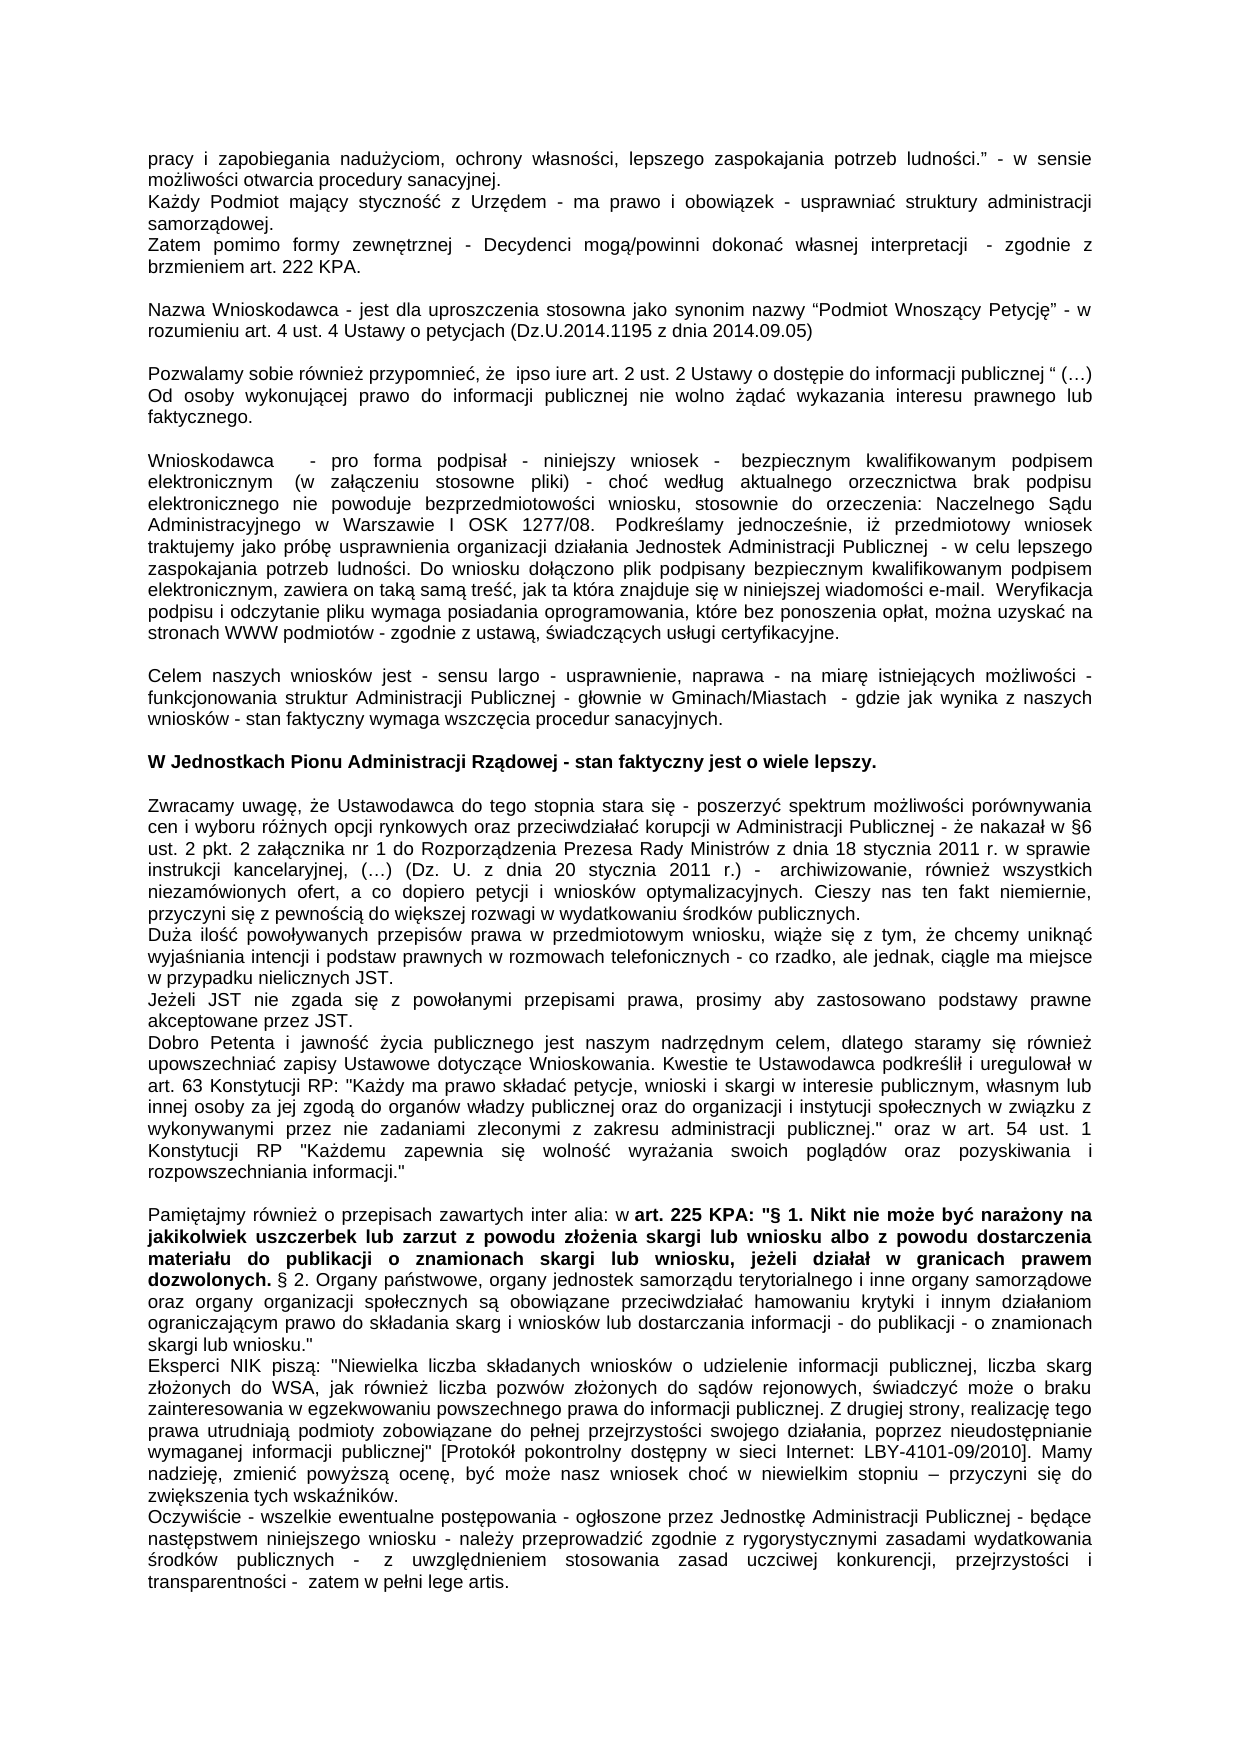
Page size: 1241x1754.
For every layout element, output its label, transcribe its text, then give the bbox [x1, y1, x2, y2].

text Duża ilość powoływanych przepisów prawa w przedmiotowym wniosku, wiąże się z tym, że chcemy uniknąć wyjaśniania intencji i podstaw prawnych w rozmowach telefonicznych - co rzadko, ale jednak, ciągle ma miejsce w przypadku nielicznych JST. [148, 924, 1093, 988]
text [148, 148, 1093, 191]
text Dobro Petenta i jawność życia publicznego jest naszym nadrzędnym celem, dlatego staramy się również upowszechniać zapisy Ustawowe dotyczące Wnioskowania. Kwestie te Ustawodawca podkreślił i uregulował w art. 63 Konstytucji RP: "Każdy ma prawo składać petycje, wnioski i skargi w interesie publicznym, własnym lub innej osoby za jej zgodą do organów władzy publicznej oraz do organizacji i instytucji społecznych w związku z wykonywanymi przez nie zadaniami zleconymi z zakresu administracji publicznej." oraz w art. 54 ust. 1 Konstytucji RP "Każdemu zapewnia się wolność wyrażania swoich poglądów oraz pozyskiwania i rozpowszechniania informacji." [148, 1032, 1093, 1183]
text Pozwalamy sobie również przypomnieć, że ipso iure art. 2 ust. 2 Ustawy o dostępie do informacji publicznej “ (…) Od osoby wykonującej prawo do informacji publicznej nie wolno żądać wykazania interesu prawnego lub faktycznego. [148, 363, 1093, 428]
text Eksperci NIK piszą: "Niewielka liczba składanych wniosków o udzielenie informacji publicznej, liczba skarg złożonych do WSA, jak również liczba pozwów złożonych do sądów rejonowych, świadczyć może o braku zainteresowania w egzekwowaniu powszechnego prawa do informacji publicznej. Z drugiej strony, realizację tego prawa utrudniają podmioty zobowiązane do pełnej przejrzystości swojego działania, poprzez nieudostępnianie wymaganej informacji publicznej" [Protokół pokontrolny dostępny w sieci Internet: LBY-4101-09/2010]. Mamy nadzieję, zmienić powyższą ocenę, być może nasz wniosek choć w niewielkim stopniu – przyczyni się do zwiększenia tych wskaźników. [148, 1355, 1093, 1506]
text Pamiętajmy również o przepisach zawartych inter alia: w art. 225 KPA: "§ 1. Nikt nie może być narażony na jakikolwiek uszczerbek lub zarzut z powodu złożenia skargi lub wniosku albo z powodu dostarczenia materiału do publikacji o znamionach skargi lub wniosku, jeżeli działał w granicach prawem dozwolonych. § 2. Organy państwowe, organy jednostek samorządu terytorialnego i inne organy samorządowe oraz organy organizacji społecznych są obowiązane przeciwdziałać hamowaniu krytyki i innym działaniom ograniczającym prawo do składania skarg i wniosków lub dostarczania informacji - do publikacji - o znamionach skargi lub wniosku." [148, 1204, 1093, 1355]
text Jeżeli JST nie zgada się z powołanymi przepisami prawa, prosimy aby zastosowano podstawy prawne akceptowane przez JST. [148, 988, 1093, 1032]
text Zwracamy uwagę, że Ustawodawca do tego stopnia stara się - poszerzyć spektrum możliwości porównywania cen i wyboru różnych opcji rynkowych oraz przeciwdziałać korupcji w Administracji Publicznej - że nakazał w §6 ust. 2 pkt. 2 załącznika nr 1 do Rozporządzenia Prezesa Rady Ministrów z dnia 18 stycznia 2011 r. w sprawie instrukcji kancelaryjnej, (…) (Dz. U. z dnia 20 stycznia 2011 r.) - archiwizowanie, również wszystkich niezamówionych ofert, a co dopiero petycji i wniosków optymalizacyjnych. Cieszy nas ten fakt niemiernie, przyczyni się z pewnością do większej rozwagi w wydatkowaniu środków publicznych. [148, 794, 1093, 924]
text Nazwa Wnioskodawca - jest dla uproszczenia stosowna jako synonim nazwy “Podmiot Wnoszący Petycję” - w rozumieniu art. 4 ust. 4 Ustawy o petycjach (Dz.U.2014.1195 z dnia 2014.09.05) [148, 298, 1093, 342]
text W Jednostkach Pionu Administracji Rządowej - stan faktyczny jest o wiele lepszy. [148, 751, 1093, 773]
text Celem naszych wniosków jest - sensu largo - usprawnienie, naprawa - na miarę istniejących możliwości - funkcjonowania struktur Administracji Publicznej - głownie w Gminach/Miastach - gdzie jak wynika z naszych wniosków - stan faktyczny wymaga wszczęcia procedur sanacyjnych. [148, 665, 1093, 730]
text Każdy Podmiot mający styczność z Urzędem - ma prawo i obowiązek - usprawniać struktury administracji samorządowej. [148, 191, 1093, 234]
text Zatem pomimo formy zewnętrznej - Decydenci mogą/powinni dokonać własnej interpretacji - zgodnie z brzmieniem art. 222 KPA. [148, 234, 1093, 277]
text Oczywiście - wszelkie ewentualne postępowania - ogłoszone przez Jednostkę Administracji Publicznej - będące następstwem niniejszego wniosku - należy przeprowadzić zgodnie z rygorystycznymi zasadami wydatkowania środków publicznych - z uwzględnieniem stosowania zasad uczciwej konkurencji, przejrzystości i transparentności - zatem w pełni lege artis. [148, 1506, 1093, 1592]
text Wnioskodawca - pro forma podpisał - niniejszy wniosek - bezpiecznym kwalifikowanym podpisem elektronicznym (w załączeniu stosowne pliki) - choć według aktualnego orzecznictwa brak podpisu elektronicznego nie powoduje bezprzedmiotowości wniosku, stosownie do orzeczenia: Naczelnego Sądu Administracyjnego w Warszawie I OSK 1277/08. Podkreślamy jednocześnie, iż przedmiotowy wniosek traktujemy jako próbę usprawnienia organizacji działania Jednostek Administracji Publicznej - w celu lepszego zaspokajania potrzeb ludności. Do wniosku dołączono plik podpisany bezpiecznym kwalifikowanym podpisem elektronicznym, zawiera on taką samą treść, jak ta która znajduje się w niniejszej wiadomości e-mail. Weryfikacja podpisu i odczytanie pliku wymaga posiadania oprogramowania, które bez ponoszenia opłat, można uzyskać na stronach WWW podmiotów - zgodnie z ustawą, świadczących usługi certyfikacyjne. [148, 449, 1093, 643]
